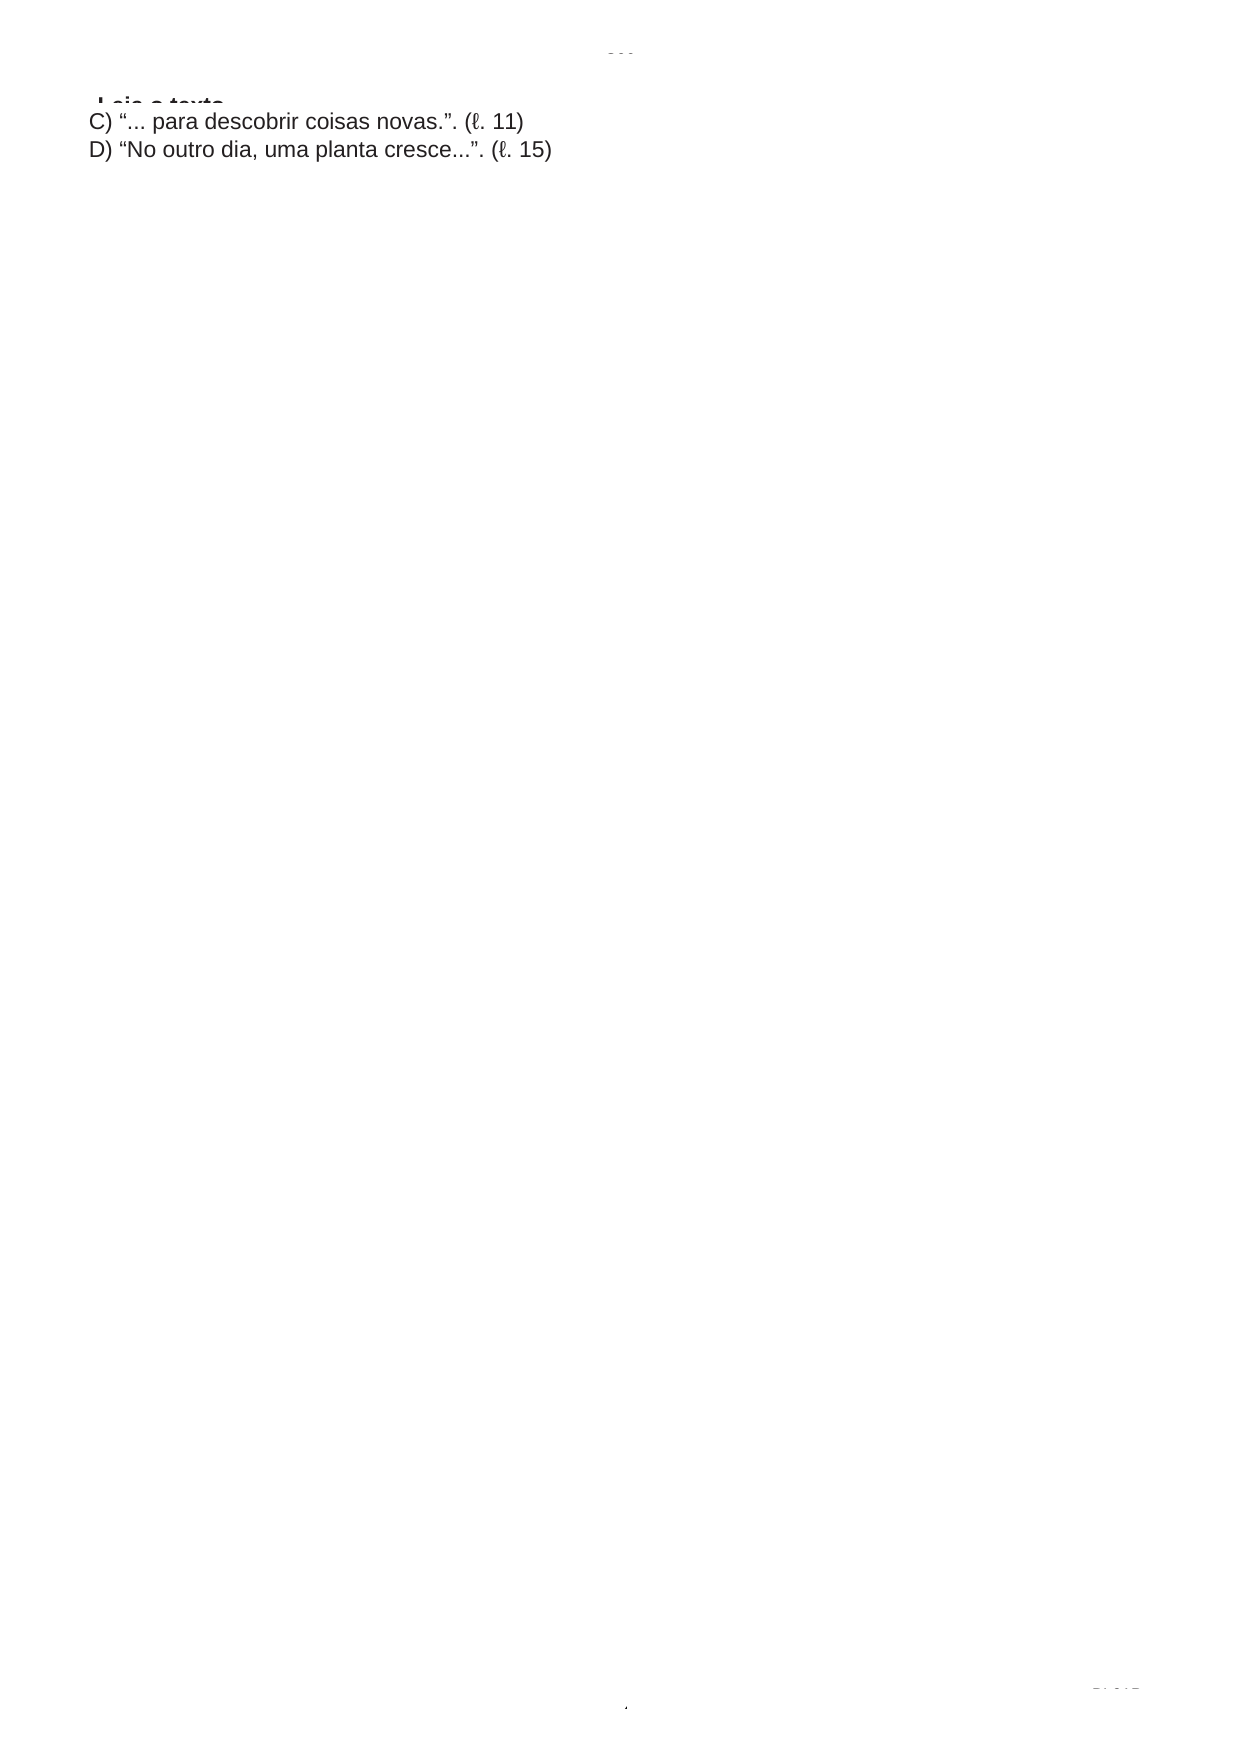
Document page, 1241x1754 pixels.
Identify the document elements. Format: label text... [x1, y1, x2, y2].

list “... para descobrir coisas novas.”. (ℓ. 11) [88, 108, 1163, 134]
list “No outro dia, uma planta cresce...”. (ℓ. 15) [88, 136, 1163, 163]
